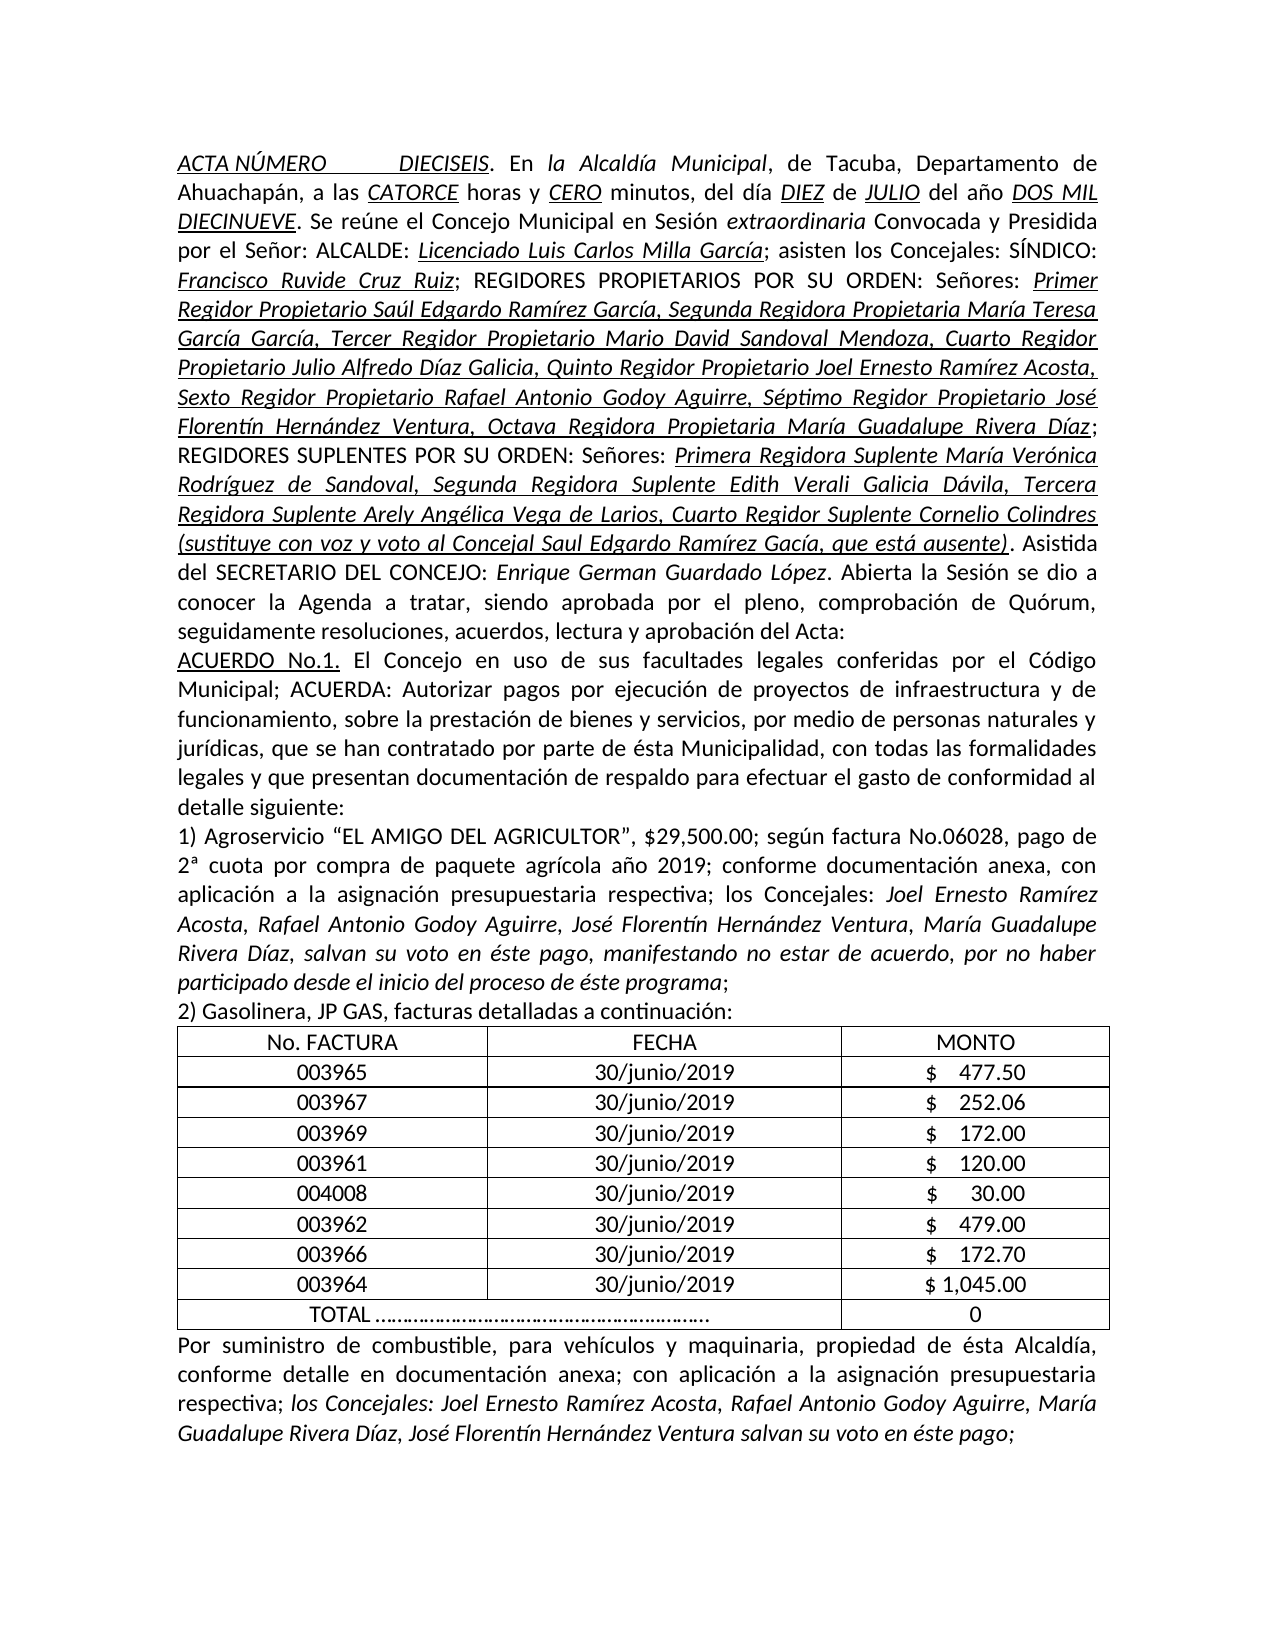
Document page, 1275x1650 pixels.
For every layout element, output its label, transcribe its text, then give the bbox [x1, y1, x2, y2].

table_cell 30/junio/2019 [488, 1239, 841, 1268]
table_cell 30/junio/2019 [488, 1178, 841, 1208]
table_cell 30/junio/2019 [488, 1057, 841, 1086]
table_cell $ 2,748.26 [842, 1300, 1109, 1329]
table_cell $ 30.00 [842, 1178, 1109, 1208]
table_cell 003964 [178, 1269, 487, 1298]
text 1) Agroservicio “EL AMIGO DEL AGRICULTOR”, $29,500.00; según factura No.06028, pago de 2ª cuota por compra de paquete agrícola año 2019; conforme documentación anexa, con aplicación a la asignación presupuestaria respectiva; los Concejales: Joel Ernesto Ramírez Acosta, Rafael Antonio Godoy Aguirre, José Florentín Hernández Ventura, María Guadalupe Rivera Díaz, salvan su voto en éste pago, manifestando no estar de acuerdo, por no haber participado desde el inicio del proceso de éste programa; [177, 821, 1098, 996]
table_cell 30/junio/2019 [488, 1269, 841, 1298]
table_header FECHA [488, 1027, 841, 1056]
table_cell 003966 [178, 1239, 487, 1268]
text 2) Gasolinera, JP GAS, facturas detalladas a continuación: [177, 996, 1098, 1026]
text ACTA NÚMERO DIECISEIS. En la Alcaldía Municipal, de Tacuba, Departamento de Ahuachapán, a las CATORCE horas y CERO minutos, del día DIEZ de JULIO del año DOS MIL DIECINUEVE. Se reúne el Concejo Municipal en Sesión extraordinaria Convocada y Presidida por el Señor: ALCALDE: Licenciado Luis Carlos Milla García; asisten los Concejales: SÍNDICO: Francisco Ruvide Cruz Ruiz; REGIDORES PROPIETARIOS POR SU ORDEN: Señores: Primer Regidor Propietario Saúl Edgardo Ramírez García, Segunda Regidora Propietaria María Teresa García García, Tercer Regidor Propietario Mario David Sandoval Mendoza, Cuarto Regidor Propietario Julio Alfredo Díaz Galicia, Quinto Regidor Propietario Joel Ernesto Ramírez Acosta, Sexto Regidor Propietario Rafael Antonio Godoy Aguirre, Séptimo Regidor Propietario José Florentín Hernández Ventura, Octava Regidora Propietaria María Guadalupe Rivera Díaz; REGIDORES SUPLENTES POR SU ORDEN: Señores: Primera Regidora Suplente María Verónica Rodríguez de Sandoval, Segunda Regidora Suplente Edith Verali Galicia Dávila, Tercera Regidora Suplente Arely Angélica Vega de Larios, Cuarto Regidor Suplente Cornelio Colindres (sustituye con voz y voto al Concejal Saul Edgardo Ramírez Gacía, que está ausente). Asistida del SECRETARIO DEL CONCEJO: Enrique German Guardado López. Abierta la Sesión se dio a conocer la Agenda a tratar, siendo aprobada por el pleno, comprobación de Quórum, seguidamente resoluciones, acuerdos, lectura y aprobación del Acta: [177, 525, 1098, 645]
table_cell 003969 [178, 1118, 487, 1147]
text ACTA NÚMERO DIECISEIS. En la Alcaldía Municipal, de Tacuba, Departamento de Ahuachapán, a las CATORCE horas y CERO minutos, del día DIEZ de JULIO del año DOS MIL DIECINUEVE. Se reúne el Concejo Municipal en Sesión extraordinaria Convocada y Presidida por el Señor: ALCALDE: Licenciado Luis Carlos Milla García; asisten los Concejales: SÍNDICO: Francisco Ruvide Cruz Ruiz; REGIDORES PROPIETARIOS POR SU ORDEN: Señores: Primer Regidor Propietario Saúl Edgardo Ramírez García, Segunda Regidora Propietaria María Teresa García García, Tercer Regidor Propietario Mario David Sandoval Mendoza, Cuarto Regidor Propietario Julio Alfredo Díaz Galicia, Quinto Regidor Propietario Joel Ernesto Ramírez Acosta, Sexto Regidor Propietario Rafael Antonio Godoy Aguirre, Séptimo Regidor Propietario José Florentín Hernández Ventura, Octava Regidora Propietaria María Guadalupe Rivera Díaz; REGIDORES SUPLENTES POR SU ORDEN: Señores: Primera Regidora Suplente María Verónica Rodríguez de Sandoval, Segunda Regidora Suplente Edith Verali Galicia Dávila, Tercera Regidora Suplente Arely Angélica Vega de Larios, Cuarto Regidor Suplente Cornelio Colindres (sustituye con voz y voto al Concejal Saul Edgardo Ramírez Gacía, que está ausente). Asistida del SECRETARIO DEL CONCEJO: Enrique German Guardado López. Abierta la Sesión se dio a conocer la Agenda a tratar, siendo aprobada por el pleno, comprobación de Quórum, seguidamente resoluciones, acuerdos, lectura y aprobación del Acta: [177, 148, 1098, 319]
text Por suministro de combustible, para vehículos y maquinaria, propiedad de ésta Alcaldía, conforme detalle en documentación anexa; con aplicación a la asignación presupuestaria respectiva; los Concejales: Joel Ernesto Ramírez Acosta, Rafael Antonio Godoy Aguirre, María Guadalupe Rivera Díaz, José Florentín Hernández Ventura salvan su voto en éste pago; [177, 1330, 1098, 1447]
table_cell $ 172.00 [842, 1118, 1109, 1147]
table_cell TOTAL ……………………………………………..……… [178, 1300, 841, 1329]
table_cell 004008 [178, 1178, 487, 1208]
table_cell 30/junio/2019 [488, 1118, 841, 1147]
table_cell 003961 [178, 1148, 487, 1177]
table_cell $ 477.50 [842, 1057, 1109, 1086]
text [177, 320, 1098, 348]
table_cell 003965 [178, 1057, 487, 1086]
table_cell 003962 [178, 1209, 487, 1238]
table_cell 003967 [178, 1088, 487, 1117]
text ACUERDO No.1. El Concejo en uso de sus facultades legales conferidas por el Código Municipal; ACUERDA: Autorizar pagos por ejecución de proyectos de infraestructura y de funcionamiento, sobre la prestación de bienes y servicios, por medio de personas naturales y jurídicas, que se han contratado por parte de ésta Municipalidad, con todas las formalidades legales y que presentan documentación de respaldo para efectuar el gasto de conformidad al detalle siguiente: [177, 645, 1098, 821]
table_cell 30/junio/2019 [488, 1209, 841, 1238]
table_header No. FACTURA [178, 1027, 487, 1056]
table_cell $ 479.00 [842, 1209, 1109, 1238]
table_cell 30/junio/2019 [488, 1088, 841, 1117]
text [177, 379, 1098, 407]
table_cell $ 1,045.00 [842, 1269, 1109, 1298]
table_cell $ 172.70 [842, 1239, 1109, 1268]
table_cell $ 120.00 [842, 1148, 1109, 1177]
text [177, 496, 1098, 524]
table_header MONTO [842, 1027, 1109, 1056]
table_cell 30/junio/2019 [488, 1148, 841, 1177]
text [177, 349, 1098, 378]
table_cell $ 252.06 [842, 1088, 1109, 1117]
